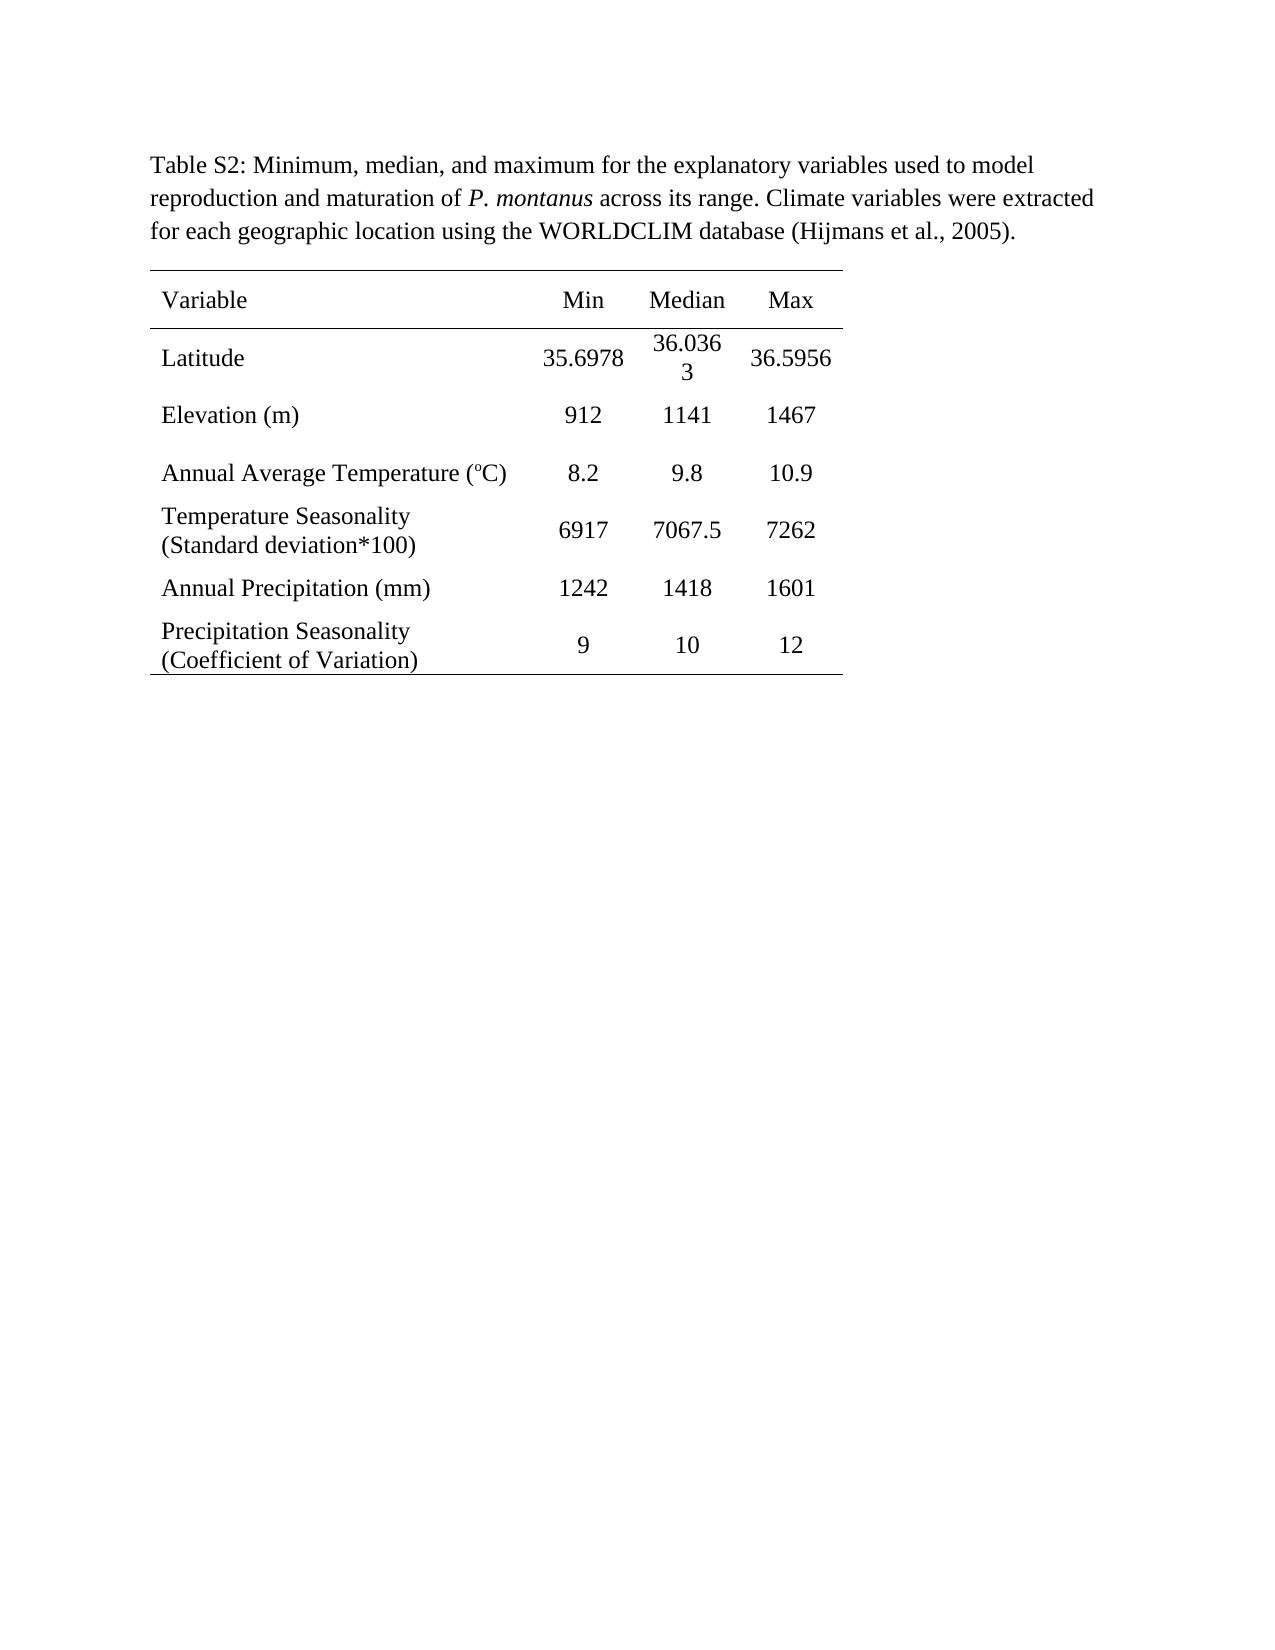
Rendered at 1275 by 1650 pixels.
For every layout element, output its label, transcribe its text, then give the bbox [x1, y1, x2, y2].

table_cell 10 [635, 616, 739, 673]
table_cell 1242 [531, 559, 635, 616]
table_header Min [531, 271, 635, 327]
table_header Max [739, 271, 843, 327]
table_cell 9.8 [635, 444, 739, 501]
table_cell Latitude [150, 329, 531, 386]
table_cell 12 [739, 616, 843, 673]
table_cell 7262 [739, 501, 843, 558]
table_cell 1467 [739, 386, 843, 443]
table_header Variable [150, 271, 531, 327]
table_cell 1418 [635, 559, 739, 616]
text Table S2: Minimum, median, and maximum for the explanatory variables used to model reproduction and maturation of P. montanus across its range. Climate variables were extracted for each geographic location using the WORLDCLIM database (Hijmans et al., 2005). [150, 150, 1125, 245]
table_cell 6917 [531, 501, 635, 558]
table_cell Annual Precipitation (mm) [150, 559, 531, 616]
table_cell 9 [531, 616, 635, 673]
table_cell 1141 [635, 386, 739, 443]
table_header Median [635, 271, 739, 327]
table_cell 7067.5 [635, 501, 739, 558]
table_cell 35.6978 [531, 329, 635, 386]
table_cell Elevation (m) [150, 386, 531, 443]
table_cell Temperature Seasonality (Standard deviation*100) [150, 501, 531, 558]
table_cell 1601 [739, 559, 843, 616]
table_cell 8.2 [531, 444, 635, 501]
table_cell 10.9 [739, 444, 843, 501]
table_cell Precipitation Seasonality (Coefficient of Variation) [150, 616, 531, 673]
table_cell Annual Average Temperature (oC) [150, 444, 531, 501]
table_cell 36.0363 [635, 329, 739, 386]
table_cell 912 [531, 386, 635, 443]
table_cell 36.5956 [739, 329, 843, 386]
